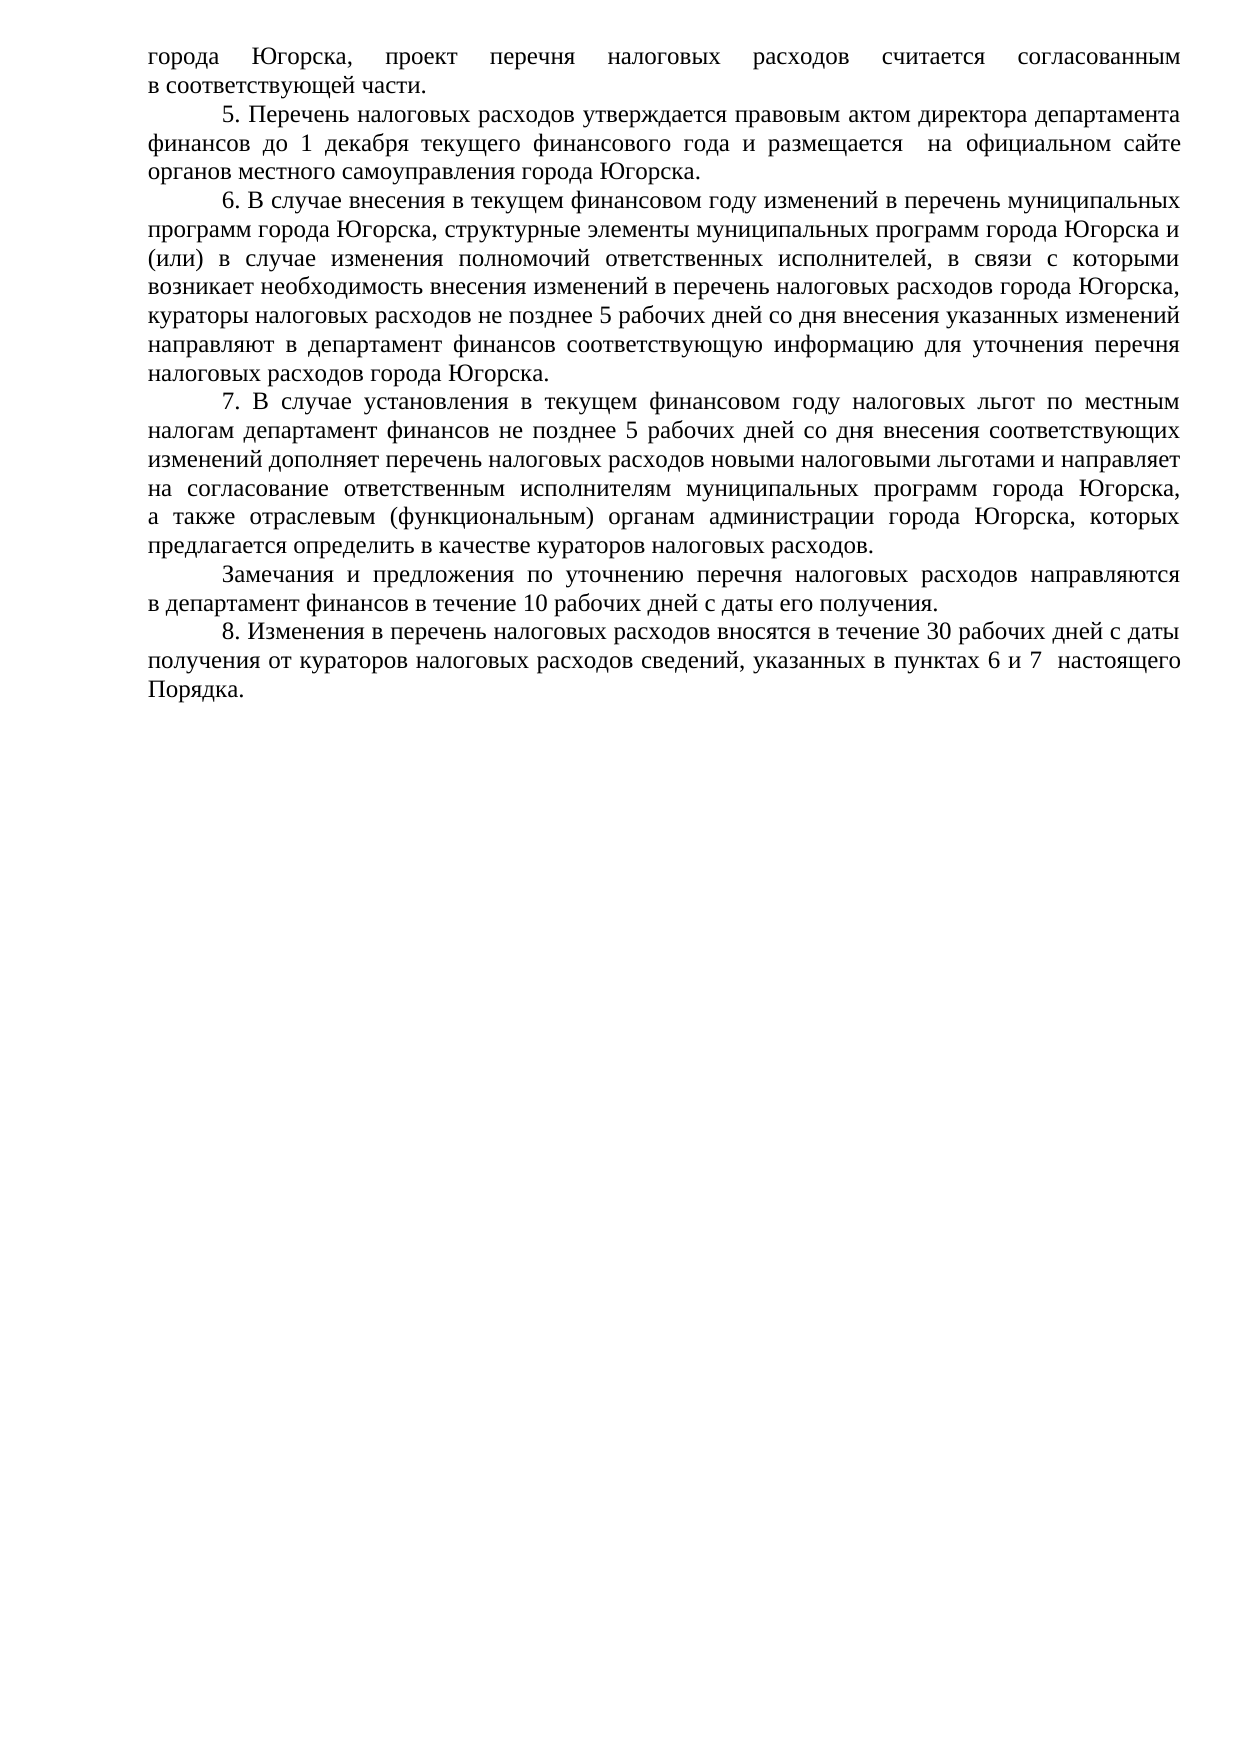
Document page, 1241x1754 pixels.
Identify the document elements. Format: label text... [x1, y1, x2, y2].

text 7. В случае установления в текущем финансовом году налоговых льгот по местным налогам департамент финансов не позднее 5 рабочих дней со дня внесения соответствующих изменений дополняет перечень налоговых расходов новыми налоговыми льготами и направляет на согласование ответственным исполнителям муниципальных программ города Югорска, а также отраслевым (функциональным) органам администрации города Югорска, которых предлагается определить в качестве кураторов налоговых расходов. [148, 386, 1181, 559]
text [148, 41, 1181, 99]
text 8. Изменения в перечень налоговых расходов вносятся в течение 30 рабочих дней с даты получения от кураторов налоговых расходов сведений, указанных в пунктах 6 и 7 настоящего Порядка. [148, 616, 1181, 703]
text Замечания и предложения по уточнению перечня налоговых расходов направляются в департамент финансов в течение 10 рабочих дней с даты его получения. [148, 559, 1181, 616]
text 6. В случае внесения в текущем финансовом году изменений в перечень муниципальных программ города Югорска, структурные элементы муниципальных программ города Югорска и (или) в случае изменения полномочий ответственных исполнителей, в связи с которыми возникает необходимость внесения изменений в перечень налоговых расходов города Югорска, кураторы налоговых расходов не позднее 5 рабочих дней со дня внесения указанных изменений направляют в департамент финансов соответствующую информацию для уточнения перечня налоговых расходов города Югорска. [148, 185, 1181, 386]
text 5. Перечень налоговых расходов утверждается правовым актом директора департамента финансов до 1 декабря текущего финансового года и размещается на официальном сайте органов местного самоуправления города Югорска. [148, 99, 1181, 185]
